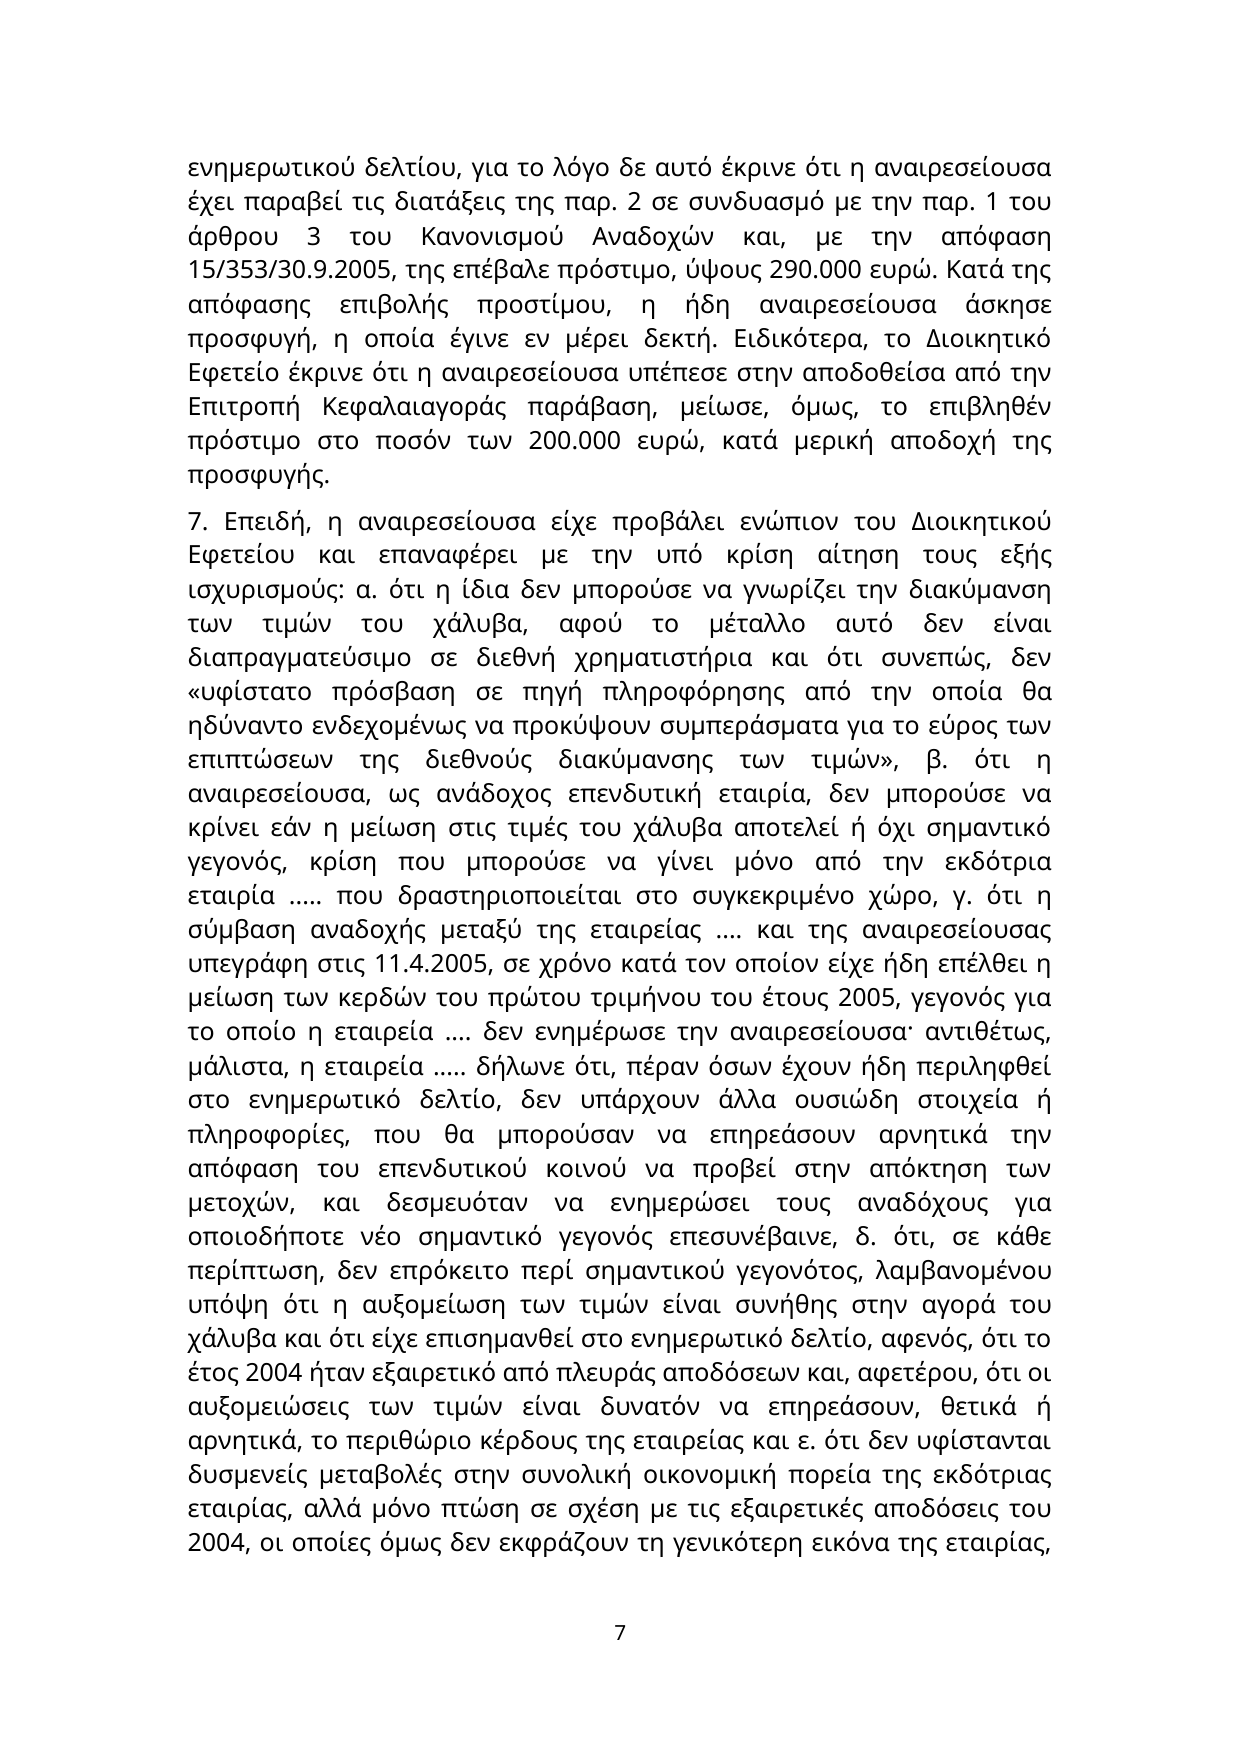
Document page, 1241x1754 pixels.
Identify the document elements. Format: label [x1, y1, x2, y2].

text [187, 503, 1053, 1559]
text [187, 150, 1053, 491]
